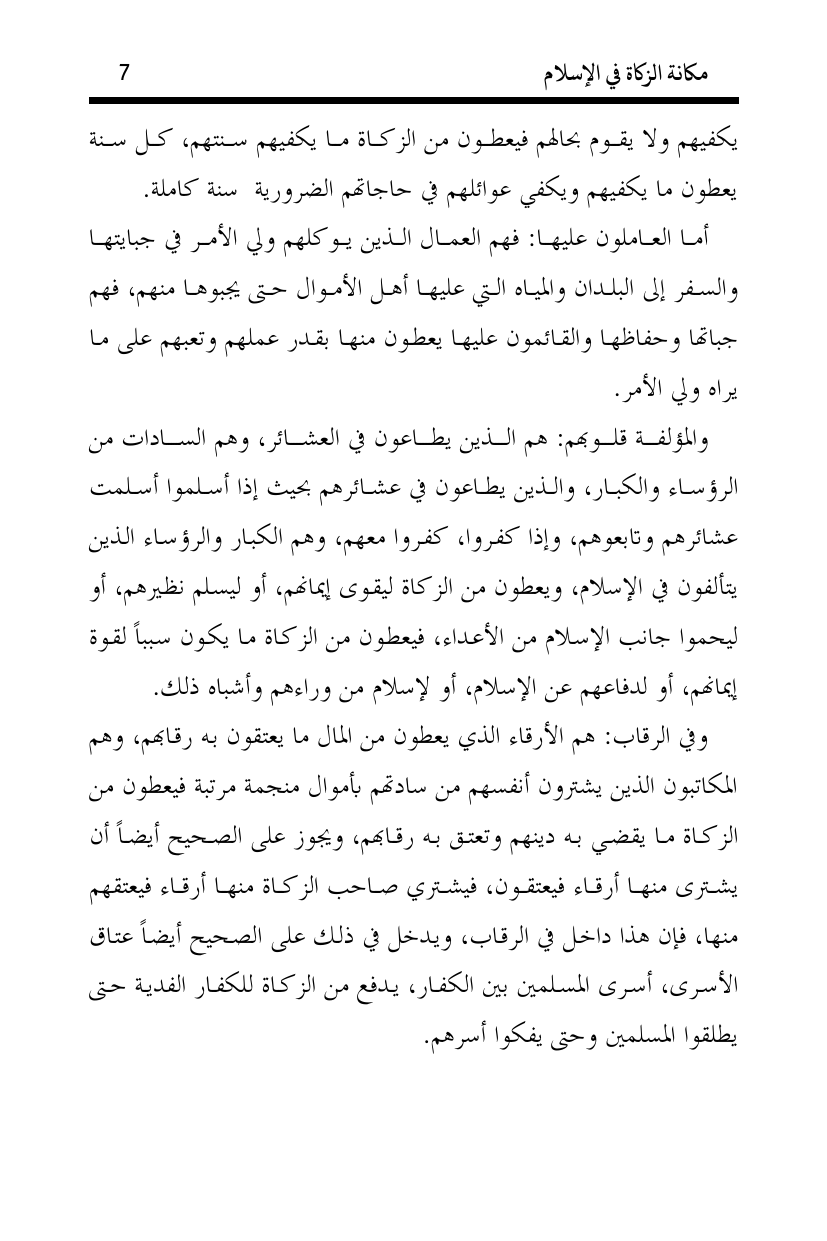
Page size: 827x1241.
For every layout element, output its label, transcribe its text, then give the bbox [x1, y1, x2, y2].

text وفي الرقاب: هم الأرقاء الذي يعطون من المال ما يعتقون به رقابهم، وهم المكاتبون الذين يشترون أنفسهم من سادتهم بأموال منجمة مرتبة فيعطون من الزكاة ما يقضي به دينهم وتعتق به رقابهم، ويجوز على الصحيح أيضاً أن يشترى منها أرقاء فيعتقون، فيشتري صاحب الزكاة منها أرقاء فيعتقهم منها، فإن هذا داخل في الرقاب، ويدخل في ذلك على الصحيح أيضاً عتاق الأسرى، أسرى المسلمين بين الكفار، يدفع من الزكاة للكفار الفدية حتى يطلقوا المسلمين وحتى يفكوا أسرهم. [89, 713, 738, 1061]
text أما العاملون عليها: فهم العمال الذين يوكلهم ولي الأمر في جبايتها والسفر إلى البلدان والمياه التي عليها أهل الأموال حتى يجبوها منهم، فهم جباتها وحفاظها والقائمون عليها يعطون منها بقدر عملهم وتعبهم على ما يراه ولي الأمر. [89, 215, 738, 414]
text والمؤلفة قلوبهم: هم الذين يطاعون في العشائر، وهم السادات من الرؤساء والكبار، والذين يطاعون في عشائرهم بحيث إذا أسلموا أسلمت عشائرهم وتابعوهم، وإذا كفروا، كفروا معهم، وهم الكبار والرؤساء الذين يتألفون في الإسلام، ويعطون من الزكاة ليقوى إيمانهم، أو ليسلم نظيرهم، أو ليحموا جانب الإسلام من الأعداء، فيعطون من الزكاة ما يكون سبباً لقوة إيمانهم، أو لدفاعهم عن الإسلام، أو لإسلام من وراءهم وأشباه ذلك. [89, 414, 738, 713]
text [89, 115, 738, 215]
